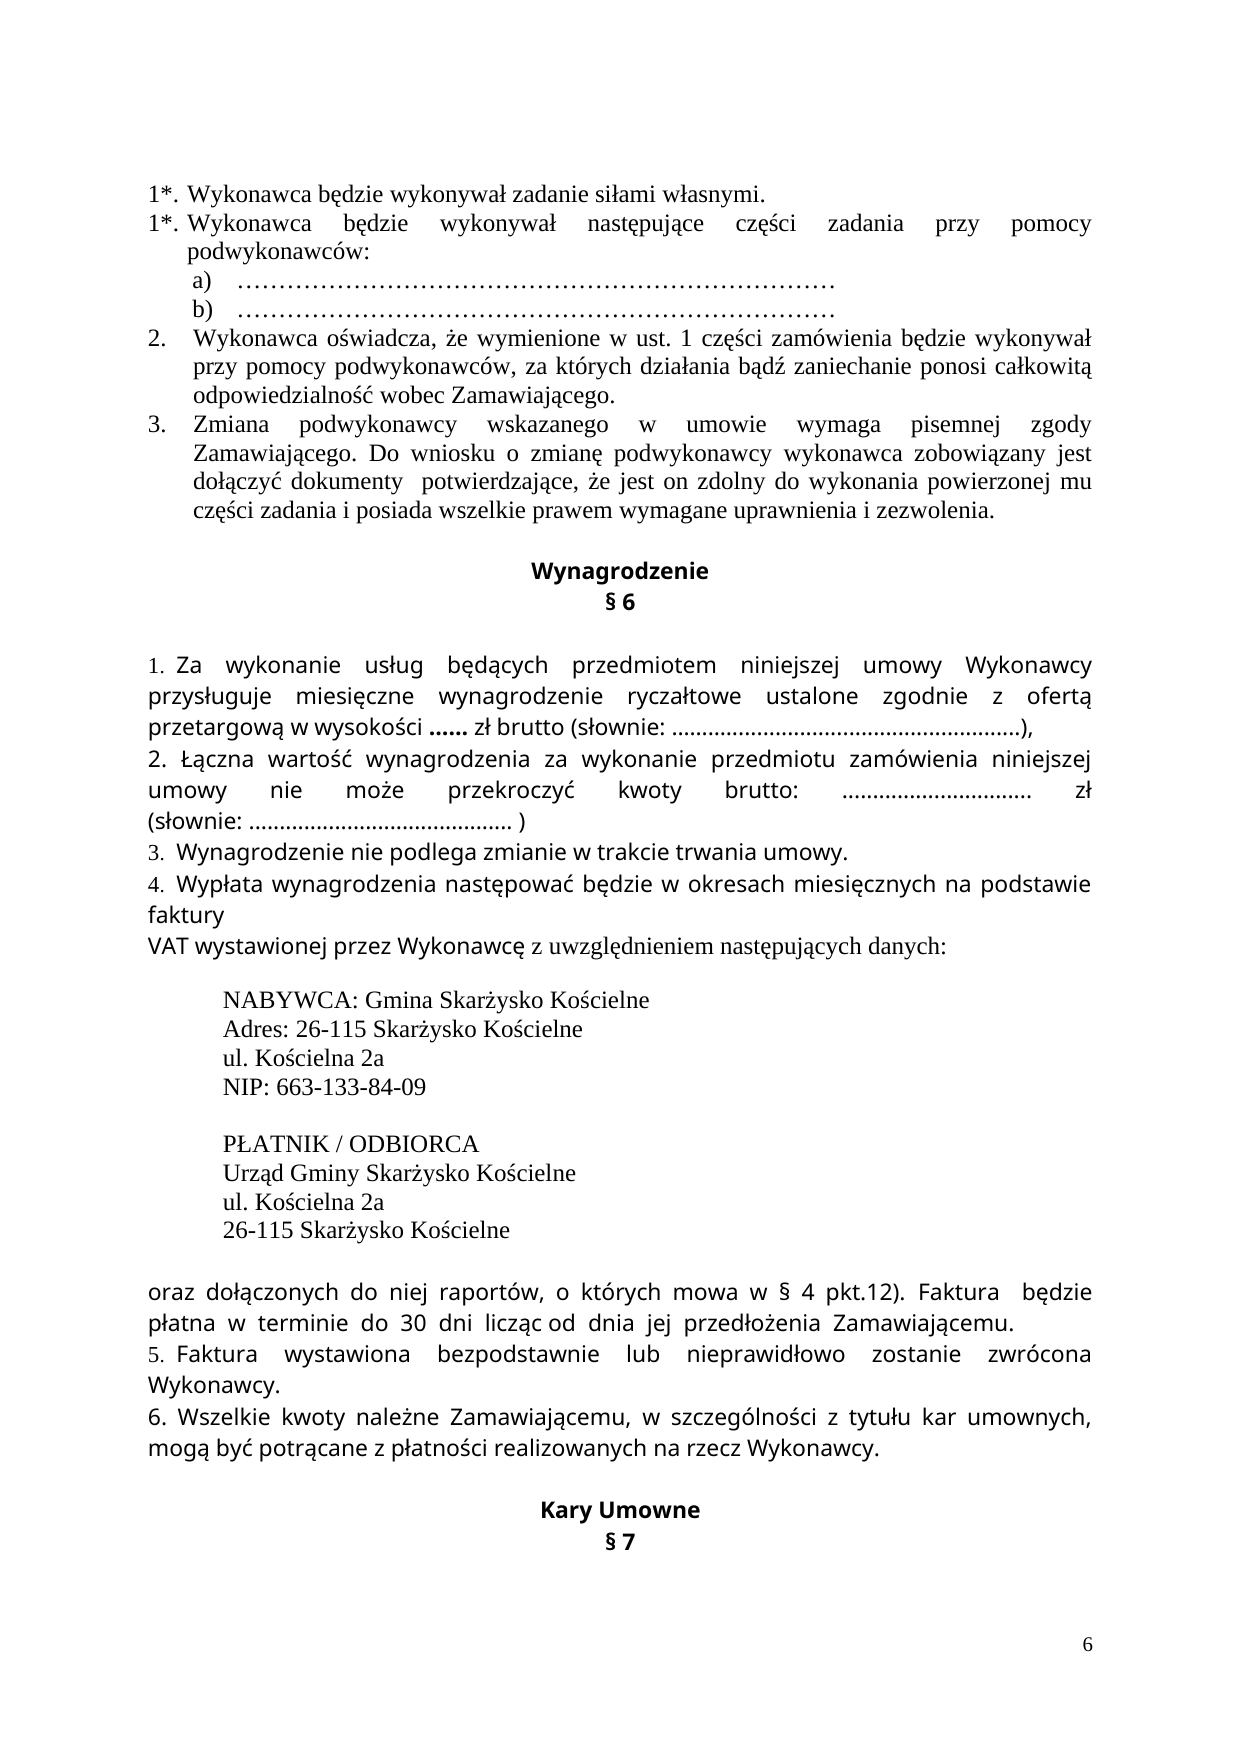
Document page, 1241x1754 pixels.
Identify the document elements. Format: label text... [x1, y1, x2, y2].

text ul. Kościelna 2a [223, 1187, 1093, 1215]
list Wykonawca będzie wykonywał zadanie siłami własnymi. [148, 179, 1093, 208]
text Wynagrodzenie [148, 555, 1093, 586]
text Urząd Gminy Skarżysko Kościelne [223, 1158, 1093, 1187]
text § 6 [148, 586, 1093, 618]
text Adres: 26-115 Skarżysko Kościelne [223, 1014, 1093, 1043]
text § 7 [148, 1525, 1093, 1557]
text Za wykonanie usług będących przedmiotem niniejszej umowy Wykonawcy przysługuje miesięczne wynagrodzenie ryczałtowe ustalone zgodnie z ofertą przetargową w wysokości …… zł brutto (słownie: ………................................................), [148, 649, 1093, 743]
text 26-115 Skarżysko Kościelne [223, 1215, 1093, 1244]
text NABYWCA: Gmina Skarżysko Kościelne [223, 985, 1093, 1014]
text Kary Umowne [148, 1494, 1093, 1525]
text 3Wynagrodzenie nie podlega zmianie w trakcie trwania umowy. [148, 836, 1093, 868]
list Wykonawca będzie wykonywał następujące części zadania przy pomocy podwykonawców: [148, 208, 1093, 265]
text Faktura wystawiona bezpodstawnie lub nieprawidłowo zostanie zwrócona Wykonawcy. [148, 1338, 1093, 1400]
text 4Wypłata wynagrodzenia następować będzie w okresach miesięcznych na podstawie faktury [148, 868, 1093, 930]
text oraz dołączonych do niej raportów, o których mowa w § 4 pkt.12). Faktura będzie płatna w terminie do 30 dni licząc od dnia jej przedłożenia Zamawiającemu. [148, 1275, 1093, 1338]
list ……………………………………………………………… [192, 294, 1093, 323]
text 2. Łączna wartość wynagrodzenia za wykonanie przedmiotu zamówienia niniejszej umowy nie może przekroczyć kwoty brutto: ............................... zł (słownie: ........................................... ) [148, 743, 1093, 836]
list Zmiana podwykonawcy wskazanego w umowie wymaga pisemnej zgody Zamawiającego. Do wniosku o zmianę podwykonawcy wykonawca zobowiązany jest dołączyć dokumenty potwierdzające, że jest on zdolny do wykonania powierzonej mu części zadania i posiada wszelkie prawem wymagane uprawnienia i zezwolenia. [148, 409, 1093, 524]
text ul. Kościelna 2a [223, 1043, 1093, 1072]
text VAT wystawionej przez Wykonawcę z uwzględnieniem następujących danych: [148, 930, 1093, 961]
list ……………………………………………………………… [192, 265, 1093, 294]
text 6. Wszelkie kwoty należne Zamawiającemu, w szczególności z tytułu kar umownych, mogą być potrącane z płatności realizowanych na rzecz Wykonawcy. [148, 1400, 1093, 1463]
list Wykonawca oświadcza, że wymienione w ust. 1 części zamówienia będzie wykonywał przy pomocy podwykonawców, za których działania bądź zaniechanie ponosi całkowitą odpowiedzialność wobec Zamawiającego. [148, 323, 1093, 409]
text PŁATNIK / ODBIORCA [223, 1129, 1093, 1158]
text NIP: 663-133-84-09 [223, 1072, 1093, 1100]
